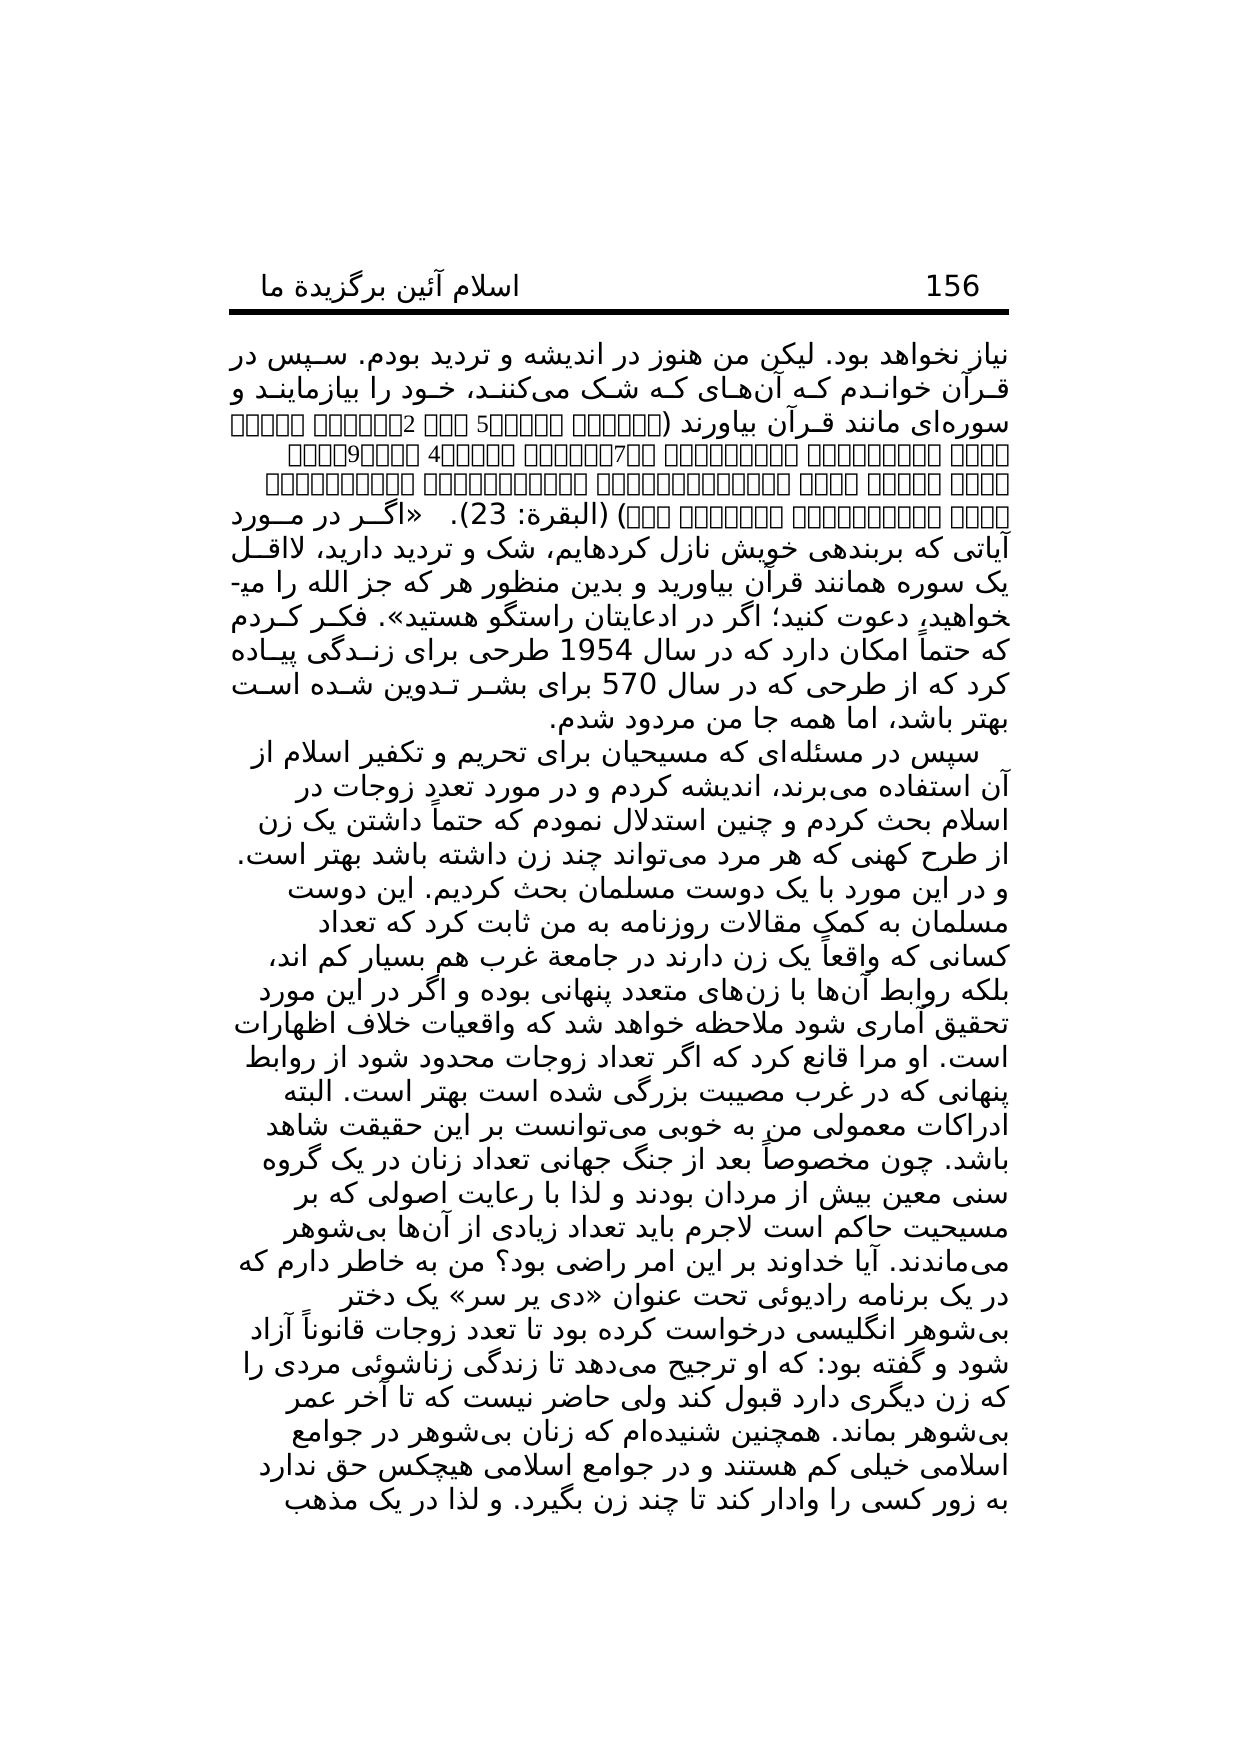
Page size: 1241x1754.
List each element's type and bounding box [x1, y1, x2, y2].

text [230, 735, 1010, 1516]
text [230, 337, 1010, 735]
